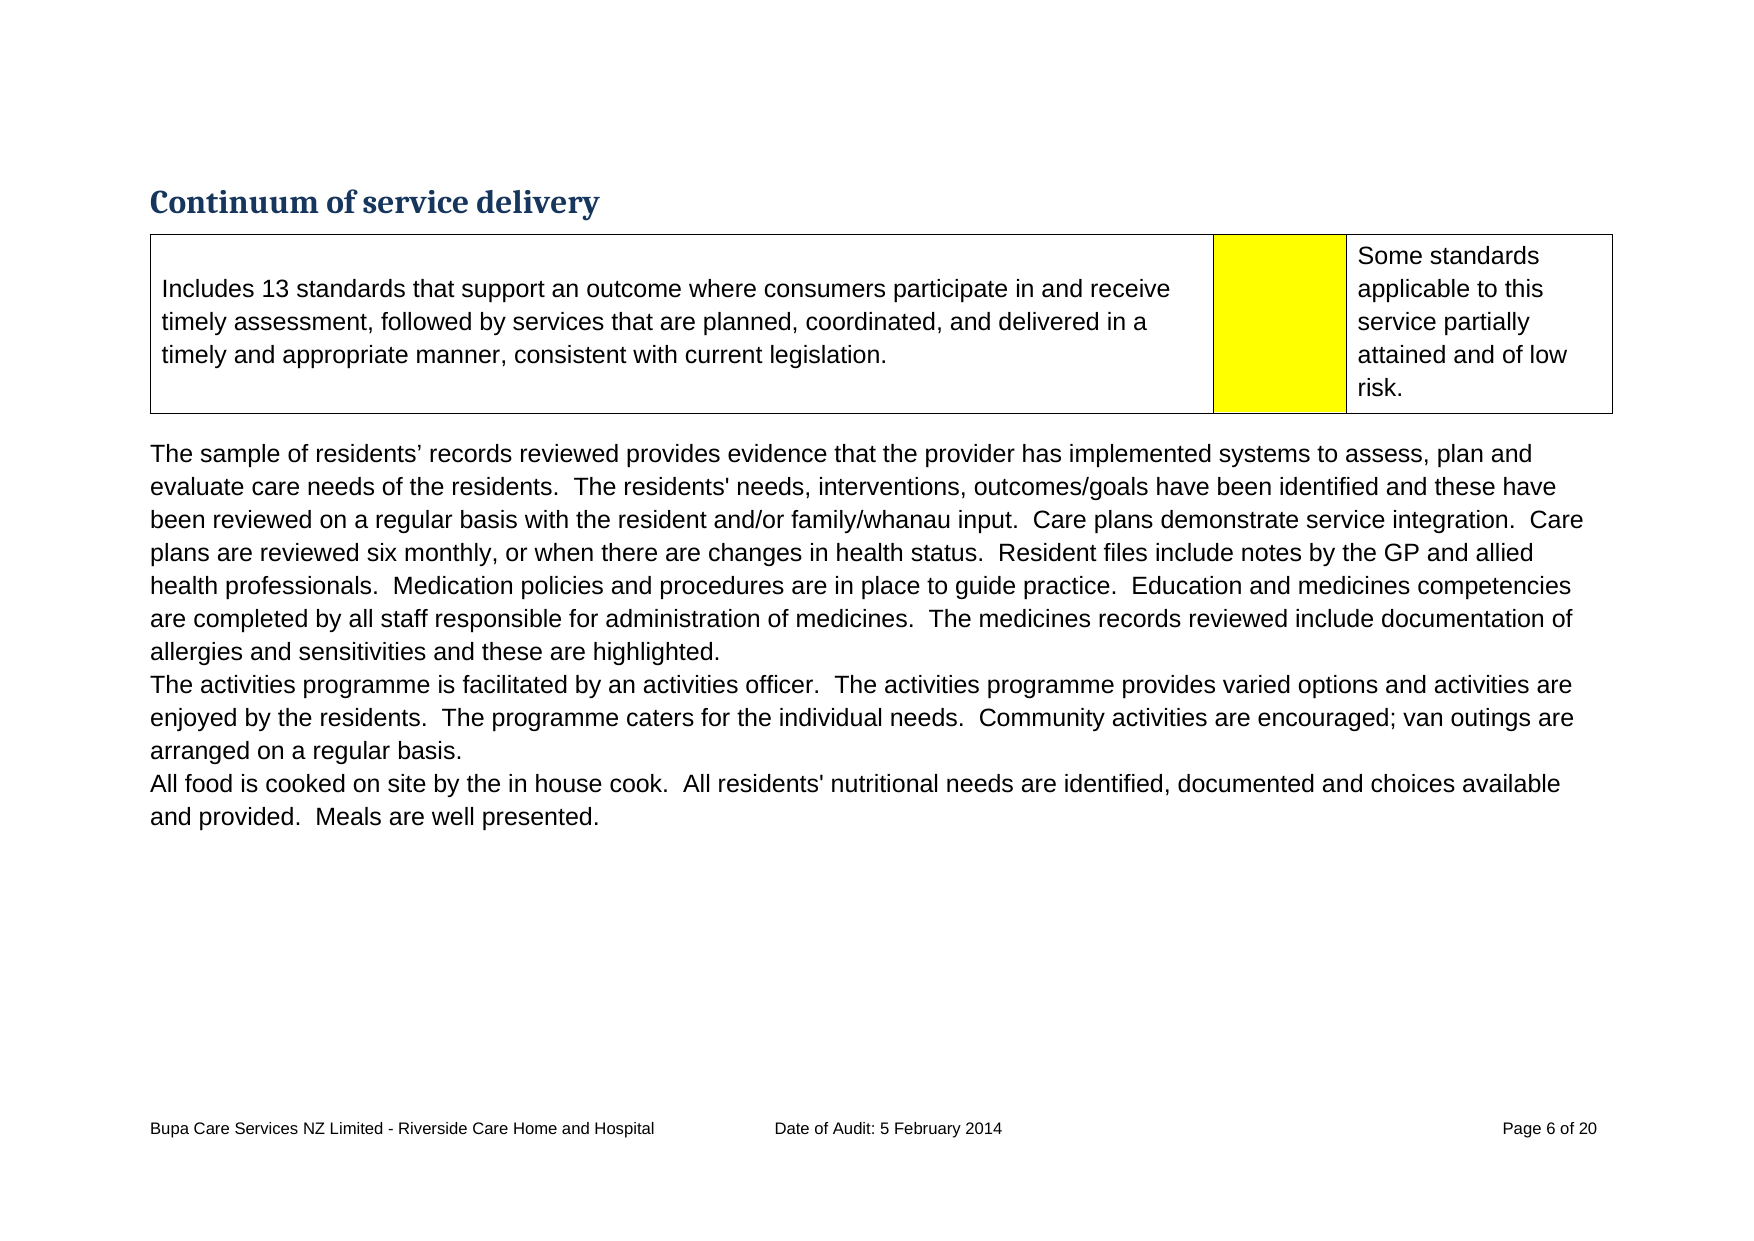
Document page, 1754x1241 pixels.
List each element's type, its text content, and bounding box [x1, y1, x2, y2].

table_header Some standards applicable to this service partially attained and of low risk. [1347, 235, 1612, 412]
table_header [1214, 235, 1346, 412]
table_header Includes 13 standards that support an outcome where consumers participate in and receive timely assessment, followed by services that are planned, coordinated, and delivered in a timely and appropriate manner, consistent with current legislation. [151, 235, 1213, 412]
subtitle Continuum of service delivery [150, 183, 1604, 221]
text The sample of residents’ records reviewed provides evidence that the provider has implemented systems to assess, plan and evaluate care needs of the residents. The residents' needs, interventions, outcomes/goals have been identified and these have been reviewed on a regular basis with the resident and/or family/whanau input. Care plans demonstrate service integration. Care plans are reviewed six monthly, or when there are changes in health status. Resident files include notes by the GP and allied health professionals. Medication policies and procedures are in place to guide practice. Education and medicines competencies are completed by all staff responsible for administration of medicines. The medicines records reviewed include documentation of allergies and sensitivities and these are highlighted. The activities programme is facilitated by an activities officer. The activities programme provides varied options and activities are enjoyed by the residents. The programme caters for the individual needs. Community activities are encouraged; van outings are arranged on a regular basis. All food is cooked on site by the in house cook. All residents' nutritional needs are identified, documented and choices available and provided. Meals are well presented. [150, 438, 1604, 831]
